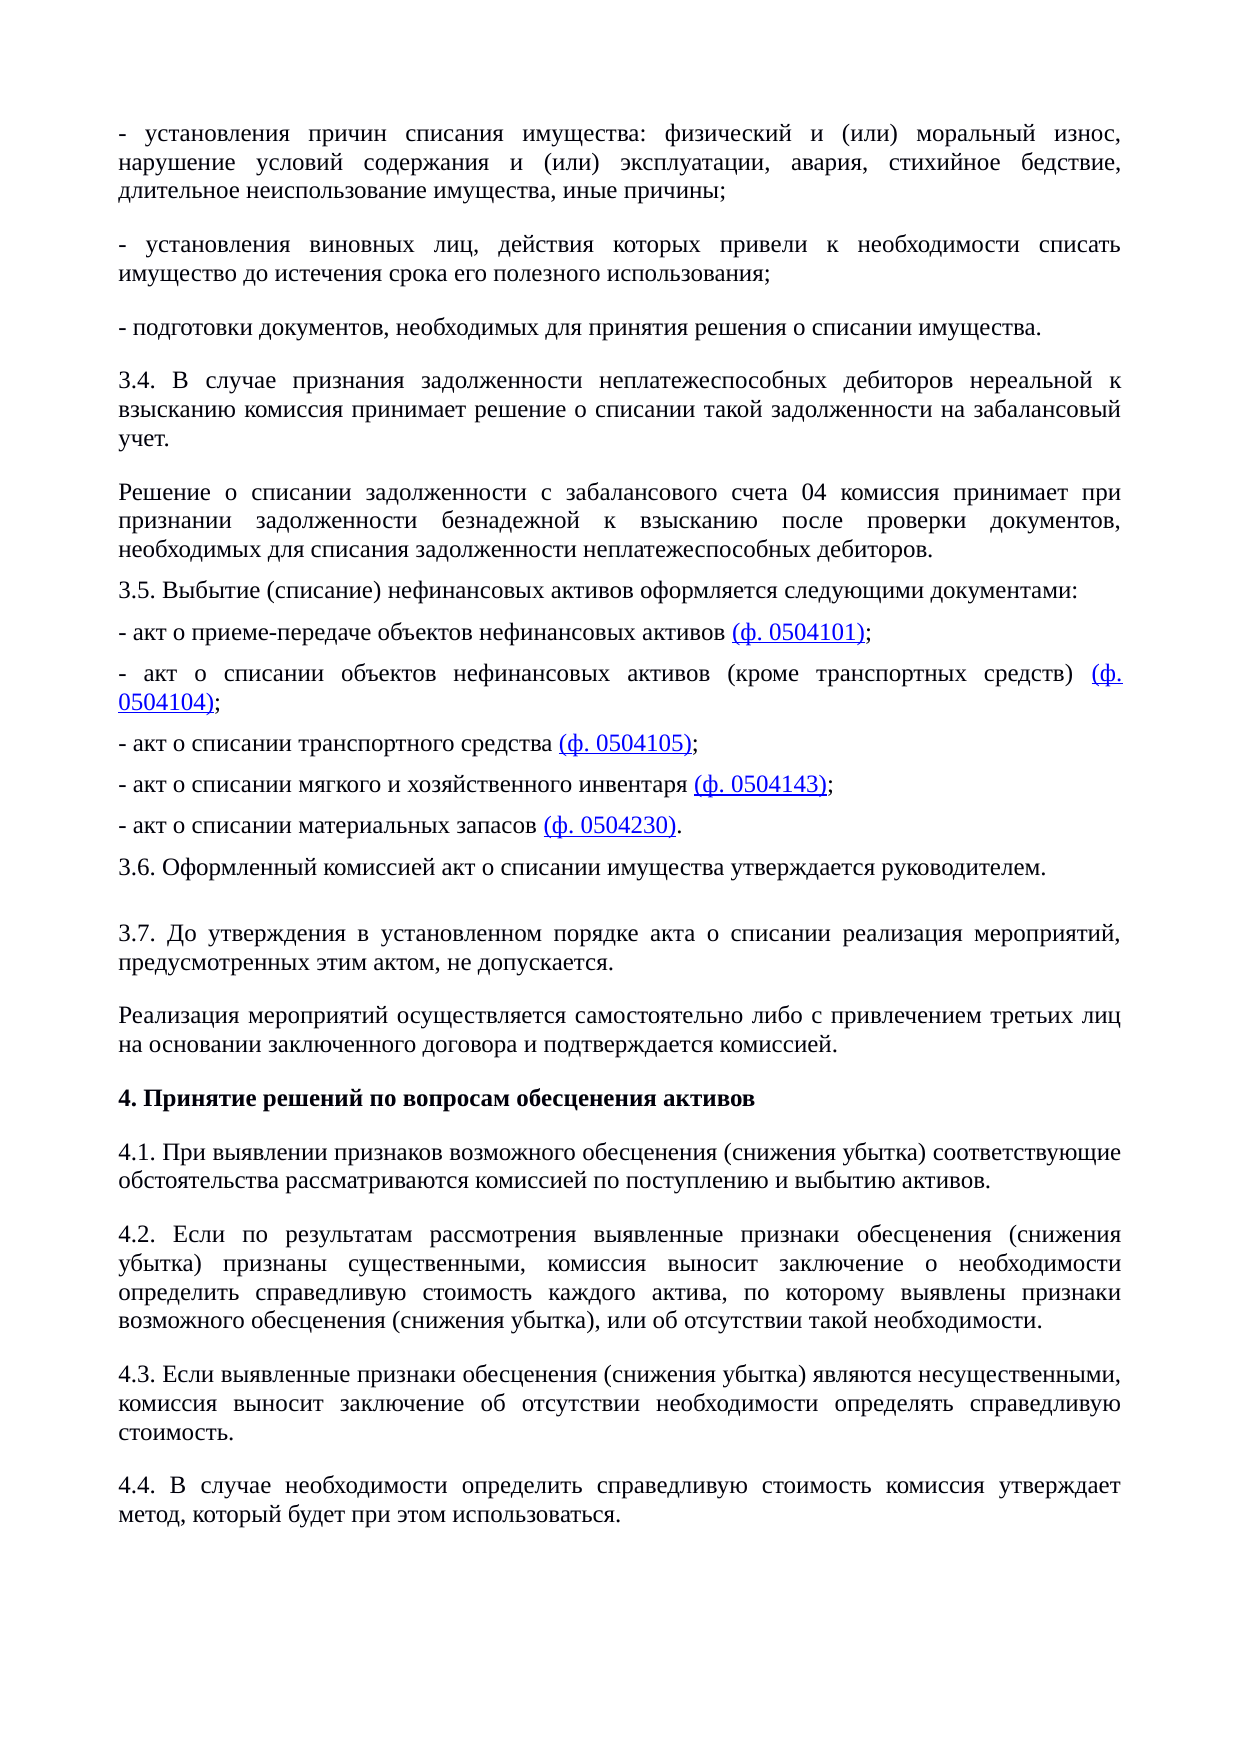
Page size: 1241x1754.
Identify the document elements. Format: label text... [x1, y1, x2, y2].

text - акт о приеме-передаче объектов нефинансовых активов (ф. 0504101); [118, 617, 1122, 646]
text 3.4. В случае признания задолженности неплатежеспособных дебиторов нереальной к взысканию комиссия принимает решение о списании такой задолженности на забалансовый учет. [118, 366, 1122, 452]
text - акт о списании транспортного средства (ф. 0504105); [118, 728, 1122, 757]
text 3.5. Выбытие (списание) нефинансовых активов оформляется следующими документами: [118, 576, 1122, 604]
text 4.3. Если выявленные признаки обесценения (снижения убытка) являются несущественными, комиссия выносит заключение об отсутствии необходимости определять справедливую стоимость. [118, 1359, 1122, 1446]
text Реализация мероприятий осуществляется самостоятельно либо с привлечением третьих лиц на основании заключенного договора и подтверждается комиссией. [118, 1001, 1122, 1058]
text - акт о списании материальных запасов (ф. 0504230). [118, 811, 1122, 839]
text - акт о списании объектов нефинансовых активов (кроме транспортных средств) (ф. 0504104); [118, 658, 1122, 716]
text - установления виновных лиц, действия которых привели к необходимости списать имущество до истечения срока его полезного использования; [118, 229, 1122, 287]
text - акт о списании мягкого и хозяйственного инвентаря (ф. 0504143); [118, 769, 1122, 798]
text - установления причин списания имущества: физический и (или) моральный износ, нарушение условий содержания и (или) эксплуатации, авария, стихийное бедствие, длительное неиспользование имущества, иные причины; [118, 118, 1122, 204]
text Решение о списании задолженности с забалансового счета 04 комиссия принимает при признании задолженности безнадежной к взысканию после проверки документов, необходимых для списания задолженности неплатежеспособных дебиторов. [118, 477, 1122, 563]
text - подготовки документов, необходимых для принятия решения о списании имущества. [118, 312, 1122, 341]
text 3.7. До утверждения в установленном порядке акта о списании реализация мероприятий, предусмотренных этим актом, не допускается. [118, 918, 1122, 976]
text 4.1. При выявлении признаков возможного обесценения (снижения убытка) соответствующие обстоятельства рассматриваются комиссией по поступлению и выбытию активов. [118, 1137, 1122, 1194]
text 4.4. В случае необходимости определить справедливую стоимость комиссия утверждает метод, который будет при этом использоваться. [118, 1471, 1122, 1528]
text 4.2. Если по результатам рассмотрения выявленные признаки обесценения (снижения убытка) признаны существенными, комиссия выносит заключение о необходимости определить справедливую стоимость каждого актива, по которому выявлены признаки возможного обесценения (снижения убытка), или об отсутствии такой необходимости. [118, 1219, 1122, 1334]
text 3.6. Оформленный комиссией акт о списании имущества утверждается руководителем. [118, 852, 1122, 881]
text 4. Принятие решений по вопросам обесценения активов [118, 1083, 1122, 1112]
